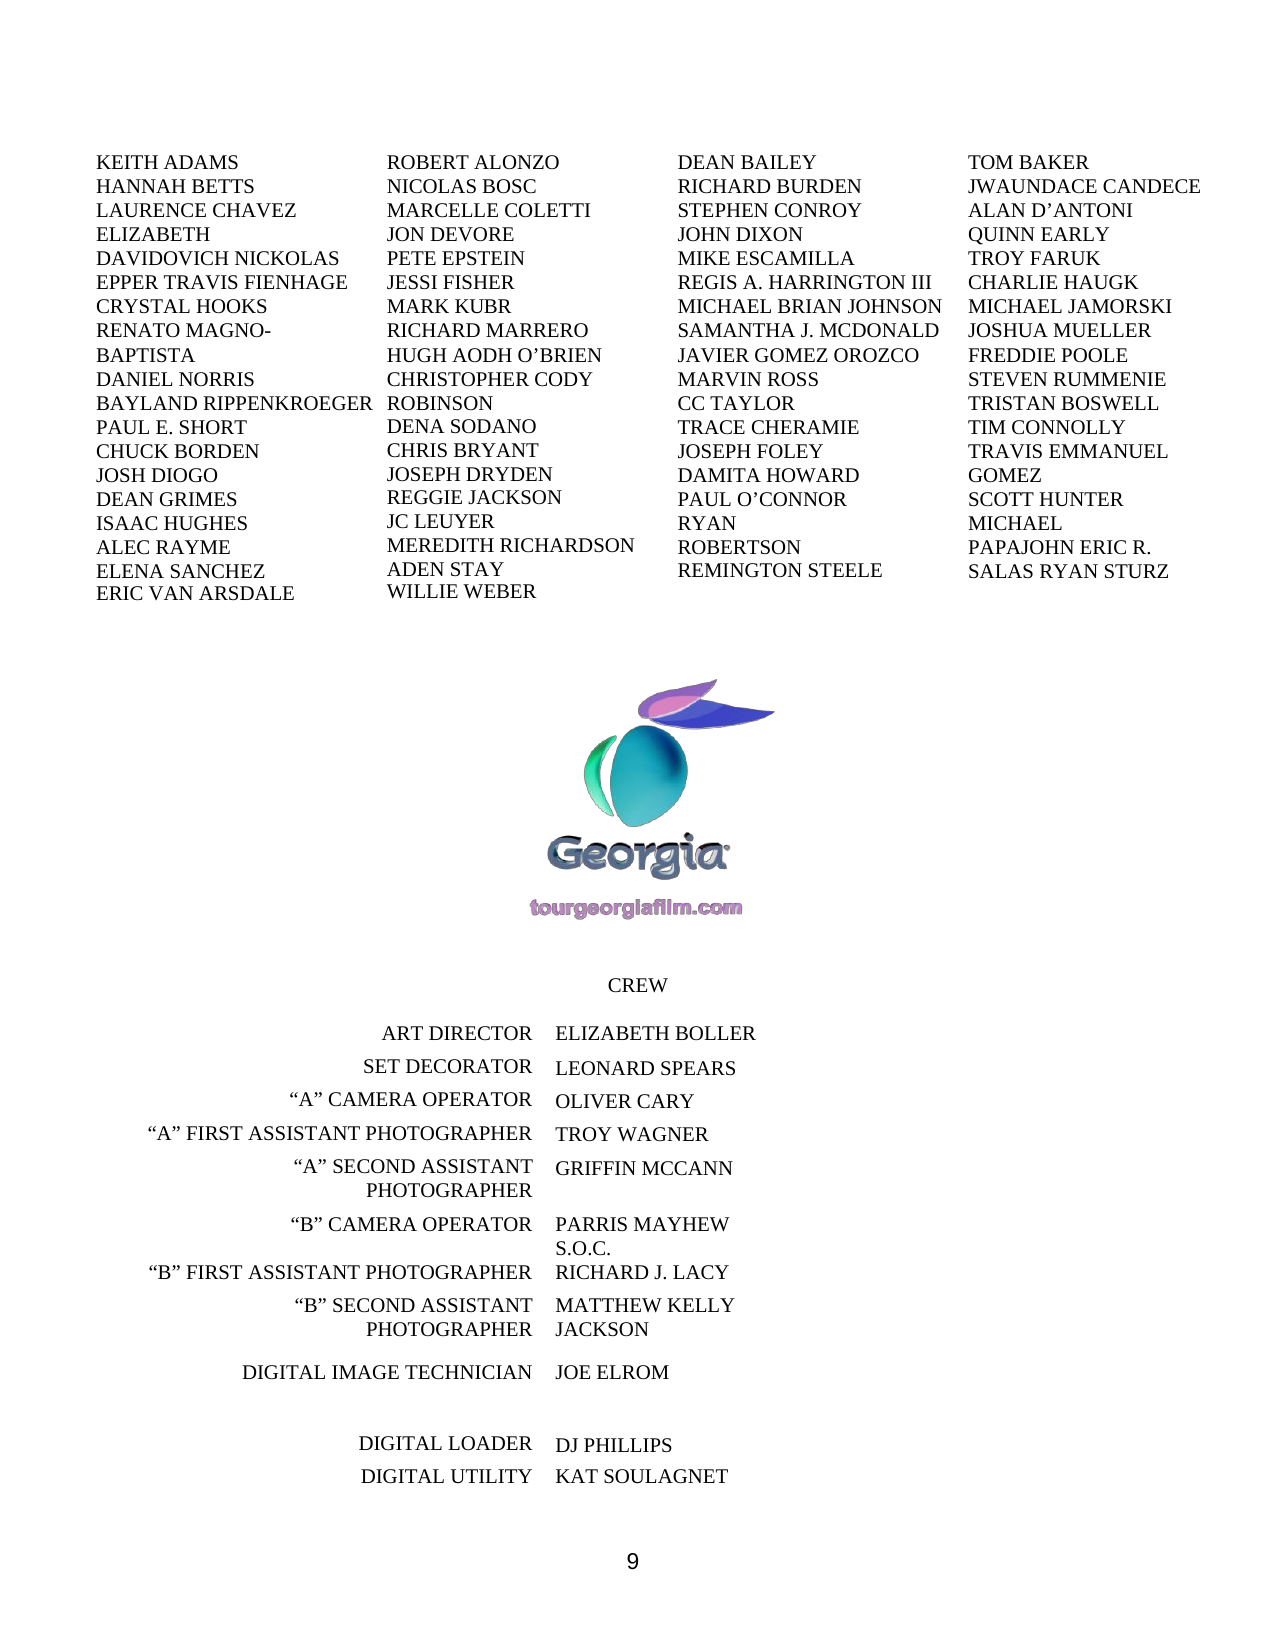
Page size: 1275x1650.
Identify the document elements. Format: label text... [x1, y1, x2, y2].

table_cell KAT SOULAGNET [544, 1461, 776, 1490]
text CREW [379, 973, 896, 997]
table_cell JOE ELROM [544, 1351, 776, 1408]
table_cell LEONARD SPEARS [544, 1050, 776, 1084]
table_cell GRIFFIN MCCANN [544, 1151, 776, 1207]
table_header ELIZABETH BOLLER [544, 1022, 776, 1050]
table_cell TROY WAGNER [544, 1117, 776, 1151]
table_header ART DIRECTOR [127, 1022, 544, 1050]
table_cell “B” FIRST ASSISTANT PHOTOGRAPHER [127, 1261, 544, 1289]
table_cell “B” CAMERA OPERATOR [127, 1208, 544, 1261]
table_header TOM BAKER JWAUNDACE CANDECE ALAN D’ANTONI QUINN EARLY TROY FARUK CHARLIE HAUGK MICHAEL JAMORSKI JOSHUA MUELLER FREDDIE POOLE STEVEN RUMMENIE TRISTAN BOSWELL TIM CONNOLLY TRAVIS EMMANUEL GOMEZ SCOTT HUNTER MICHAEL PAPAJOHN ERIC R. SALAS RYAN STURZ [955, 150, 1222, 605]
table_cell SET DECORATOR [127, 1050, 544, 1084]
table_cell DIGITAL LOADER [127, 1408, 544, 1461]
table_header KEITH ADAMS HANNAH BETTS LAURENCE CHAVEZ ELIZABETH DAVIDOVICH NICKOLAS EPPER TRAVIS FIENHAGE CRYSTAL HOOKS RENATO MAGNO- BAPTISTA DANIEL NORRIS BAYLAND RIPPENKROEGER PAUL E. SHORT CHUCK BORDEN JOSH DIOGO DEAN GRIMES ISAAC HUGHES ALEC RAYME ELENA SANCHEZ ERIC VAN ARSDALE [75, 150, 379, 605]
table_cell “A” SECOND ASSISTANT PHOTOGRAPHER [127, 1151, 544, 1207]
table_cell DIGITAL IMAGE TECHNICIAN [127, 1351, 544, 1408]
table_header DEAN BAILEY RICHARD BURDEN STEPHEN CONROY JOHN DIXON MIKE ESCAMILLA REGIS A. HARRINGTON III MICHAEL BRIAN JOHNSON SAMANTHA J. MCDONALD JAVIER GOMEZ OROZCO MARVIN ROSS CC TAYLOR TRACE CHERAMIE JOSEPH FOLEY DAMITA HOWARD PAUL O’CONNOR RYAN ROBERTSON REMINGTON STEELE [656, 150, 955, 605]
table_cell PARRIS MAYHEW S.O.C. [544, 1208, 776, 1261]
table_cell OLIVER CARY [544, 1084, 776, 1117]
table_cell RICHARD J. LACY [544, 1261, 776, 1289]
table_cell DIGITAL UTILITY [127, 1461, 544, 1490]
table_cell “A” CAMERA OPERATOR [127, 1084, 544, 1117]
table_cell MATTHEW KELLY JACKSON [544, 1289, 776, 1351]
table_cell “A” FIRST ASSISTANT PHOTOGRAPHER [127, 1117, 544, 1151]
picture [511, 665, 791, 932]
table_cell “B” SECOND ASSISTANT PHOTOGRAPHER [127, 1289, 544, 1351]
table_cell DJ PHILLIPS [544, 1408, 776, 1461]
table_header ROBERT ALONZO NICOLAS BOSC MARCELLE COLETTI JON DEVORE PETE EPSTEIN JESSI FISHER MARK KUBR RICHARD MARRERO HUGH AODH O’BRIEN CHRISTOPHER CODY ROBINSON DENA SODANO CHRIS BRYANT JOSEPH DRYDEN REGGIE JACKSON JC LEUYER MEREDITH RICHARDSON ADEN STAY WILLIE WEBER [380, 150, 656, 605]
